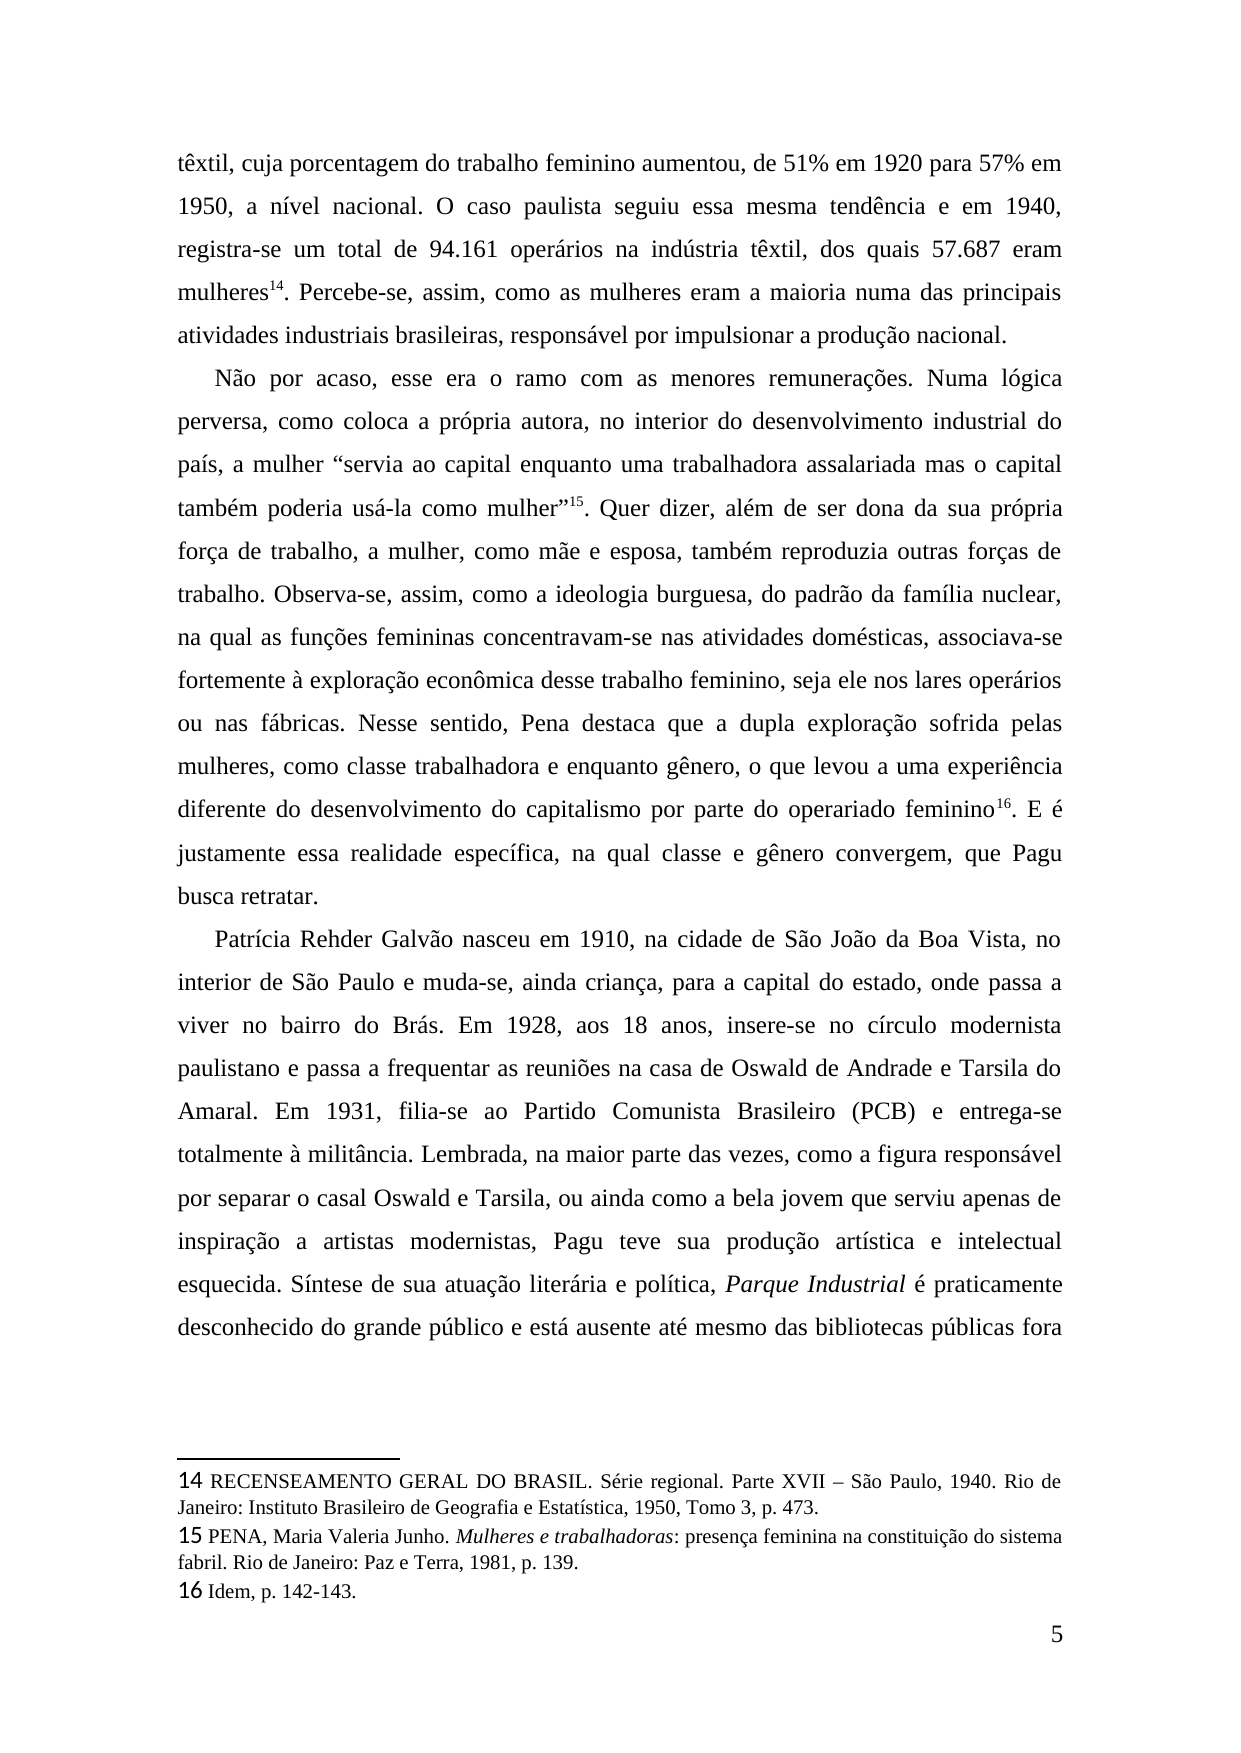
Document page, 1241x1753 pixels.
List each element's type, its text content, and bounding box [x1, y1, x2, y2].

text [177, 148, 1063, 349]
text Não por acaso, esse era o ramo com as menores remunerações. Numa lógica perversa, como coloca a própria autora, no interior do desenvolvimento industrial do país, a mulher “servia ao capital enquanto uma trabalhadora assalariada mas o capital também poderia usá-la como mulher”. Quer dizer, além de ser dona da sua própria força de trabalho, a mulher, como mãe e esposa, também reproduzia outras forças de trabalho. Observa-se, assim, como a ideologia burguesa, do padrão da família nuclear, na qual as funções femininas concentravam-se nas atividades domésticas, associava-se fortemente à exploração econômica desse trabalho feminino, seja ele nos lares operários ou nas fábricas. Nesse sentido, Pena destaca que a dupla exploração sofrida pelas mulheres, como classe trabalhadora e enquanto gênero, o que levou a uma experiência diferente do desenvolvimento do capitalismo por parte do operariado feminino. E é justamente essa realidade específica, na qual classe e gênero convergem, que Pagu busca retratar. [177, 363, 1063, 909]
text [177, 924, 1063, 1384]
